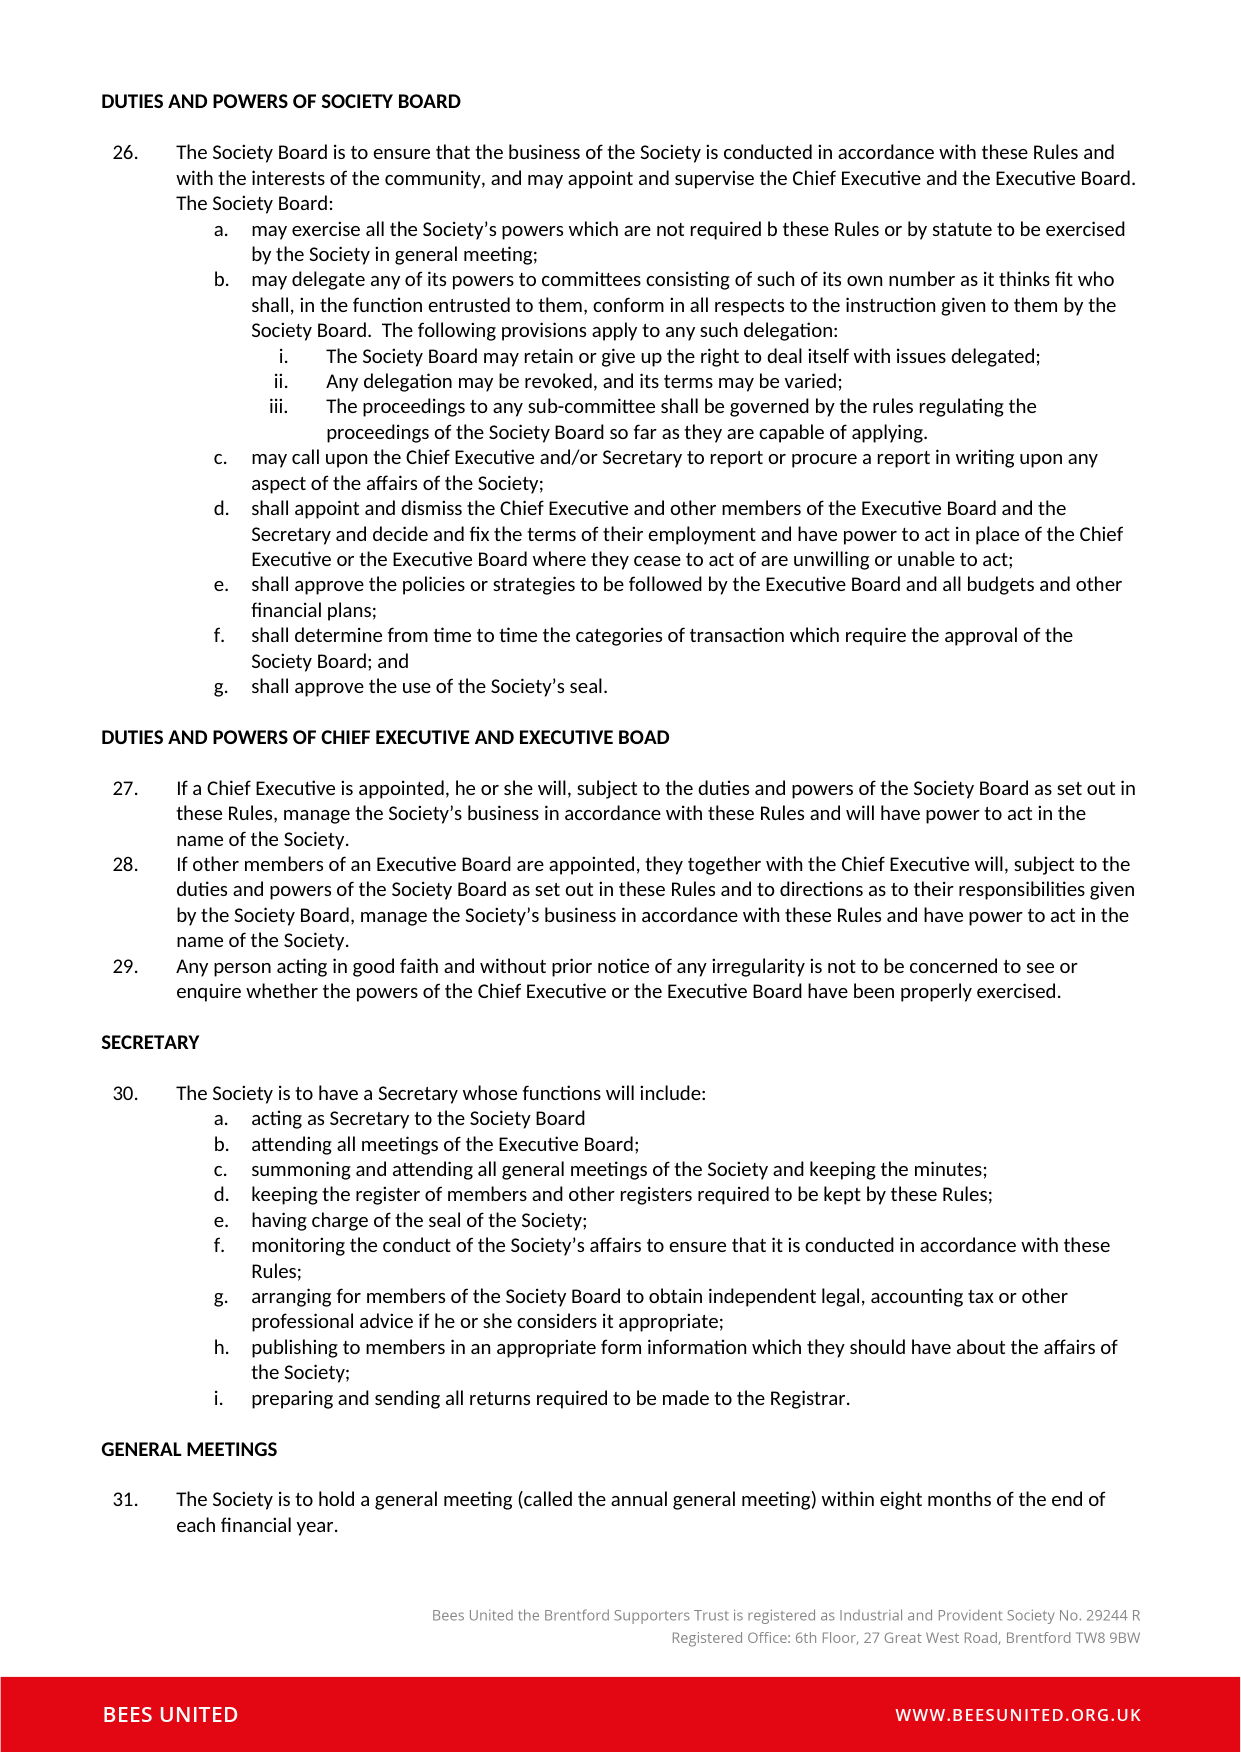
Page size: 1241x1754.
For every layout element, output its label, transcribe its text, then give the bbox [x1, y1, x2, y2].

list may call upon the Chief Executive and/or Secretary to report or procure a report in writing upon any aspect of the affairs of the Society; [213, 444, 1139, 495]
list acting as Secretary to the Society Board [213, 1105, 1139, 1131]
list may delegate any of its powers to committees consisting of such of its own number as it thinks fit who shall, in the function entrusted to them, conform in all respects to the instruction given to them by the Society Board. The following provisions apply to any such delegation: [213, 267, 1139, 343]
list keeping the register of members and other registers required to be kept by these Rules; [213, 1182, 1139, 1207]
list Any delegation may be revoked, and its terms may be varied; [288, 368, 1139, 394]
title DUTIES AND POWERS OF CHIEF EXECUTIVE AND EXECUTIVE BOAD [101, 724, 1139, 749]
list The Society Board is to ensure that the business of the Society is conducted in accordance with these Rules and with the interests of the community, and may appoint and supervise the Chief Executive and the Executive Board. The Society Board: [138, 139, 1139, 216]
list preparing and sending all returns required to be made to the Registrar. [213, 1385, 1139, 1410]
list having charge of the seal of the Society; [213, 1207, 1139, 1232]
list shall approve the policies or strategies to be followed by the Executive Board and all budgets and other financial plans; [213, 572, 1139, 622]
list The Society Board may retain or give up the right to deal itself with issues delegated; [288, 343, 1139, 368]
list shall determine from time to time the categories of transaction which require the approval of the Society Board; and [213, 622, 1139, 673]
list monitoring the conduct of the Society’s affairs to ensure that it is conducted in accordance with these Rules; [213, 1232, 1139, 1283]
title SECRETARY [101, 1029, 1139, 1054]
list may exercise all the Society’s powers which are not required b these Rules or by statute to be exercised by the Society in general meeting; [213, 216, 1139, 267]
list attending all meetings of the Executive Board; [213, 1131, 1139, 1156]
title GENERAL MEETINGS [101, 1436, 1139, 1461]
list Any person acting in good faith and without prior notice of any irregularity is not to be concerned to see or enquire whether the powers of the Chief Executive or the Executive Board have been properly exercised. [138, 953, 1139, 1004]
picture [0, 1601, 1241, 1752]
list The Society is to hold a general meeting (called the annual general meeting) within eight months of the end of each financial year. [138, 1487, 1139, 1537]
list shall appoint and dismiss the Chief Executive and other members of the Executive Board and the Secretary and decide and fix the terms of their employment and have power to act in place of the Chief Executive or the Executive Board where they cease to act of are unwilling or unable to act; [213, 495, 1139, 572]
list The Society is to have a Secretary whose functions will include: [138, 1080, 1139, 1105]
list shall approve the use of the Society’s seal. [213, 673, 1139, 699]
list publishing to members in an appropriate form information which they should have about the affairs of the Society; [213, 1334, 1139, 1385]
list summoning and attending all general meetings of the Society and keeping the minutes; [213, 1156, 1139, 1182]
list arranging for members of the Society Board to obtain independent legal, accounting tax or other professional advice if he or she considers it appropriate; [213, 1283, 1139, 1334]
list The proceedings to any sub-committee shall be governed by the rules regulating the proceedings of the Society Board so far as they are capable of applying. [288, 394, 1139, 444]
list If a Chief Executive is appointed, he or she will, subject to the duties and powers of the Society Board as set out in these Rules, manage the Society’s business in accordance with these Rules and will have power to act in the name of the Society. [138, 775, 1139, 851]
title DUTIES AND POWERS OF SOCIETY BOARD [101, 89, 1139, 114]
list If other members of an Executive Board are appointed, they together with the Chief Executive will, subject to the duties and powers of the Society Board as set out in these Rules and to directions as to their responsibilities given by the Society Board, manage the Society’s business in accordance with these Rules and have power to act in the name of the Society. [138, 851, 1139, 953]
